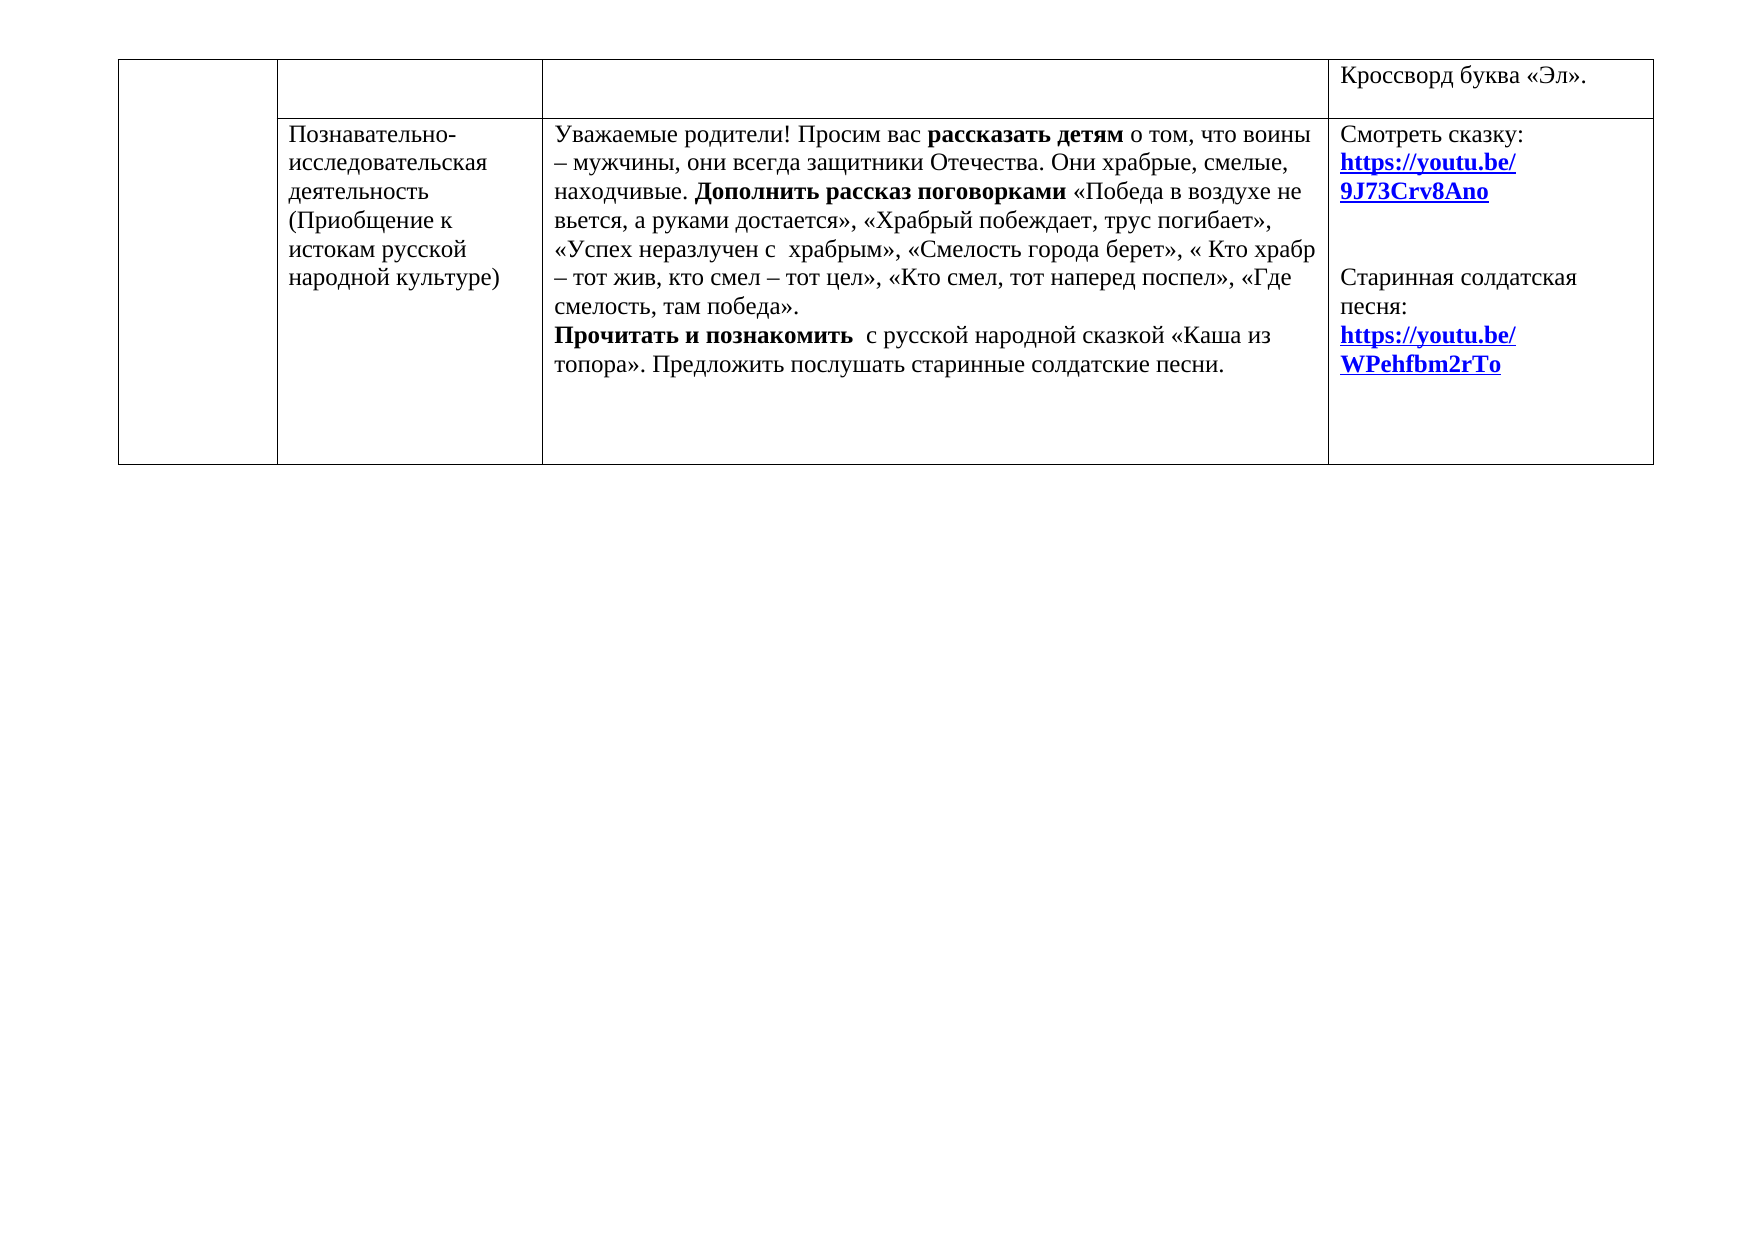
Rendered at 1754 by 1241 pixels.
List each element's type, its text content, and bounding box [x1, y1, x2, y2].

table_cell Уважаемые родители! Просим вас рассказать детям о том, что воины – мужчины, они всегда защитники Отечества. Они храбрые, смелые, находчивые. Дополнить рассказ поговорками «Победа в воздухе не вьется, а руками достается», «Храбрый побеждает, трус погибает», «Успех неразлучен с храбрым», «Смелость города берет», « Кто храбр – тот жив, кто смел – тот цел», «Кто смел, тот наперед поспел», «Где смелость, там победа». Прочитать и познакомить с русской народной сказкой «Каша из топора». Предложить послушать старинные солдатские песни. [543, 119, 1328, 464]
table_cell Познавательно-исследовательская деятельность (Приобщение к истокам русской народной культуре) [278, 119, 542, 464]
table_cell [543, 60, 1328, 118]
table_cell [119, 60, 277, 464]
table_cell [278, 60, 542, 118]
table_cell Смотреть сказку: https://youtu.be/9J73Crv8Ano Старинная солдатская песня: https://youtu.be/WPehfbm2rTo [1329, 119, 1653, 464]
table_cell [1329, 60, 1653, 118]
